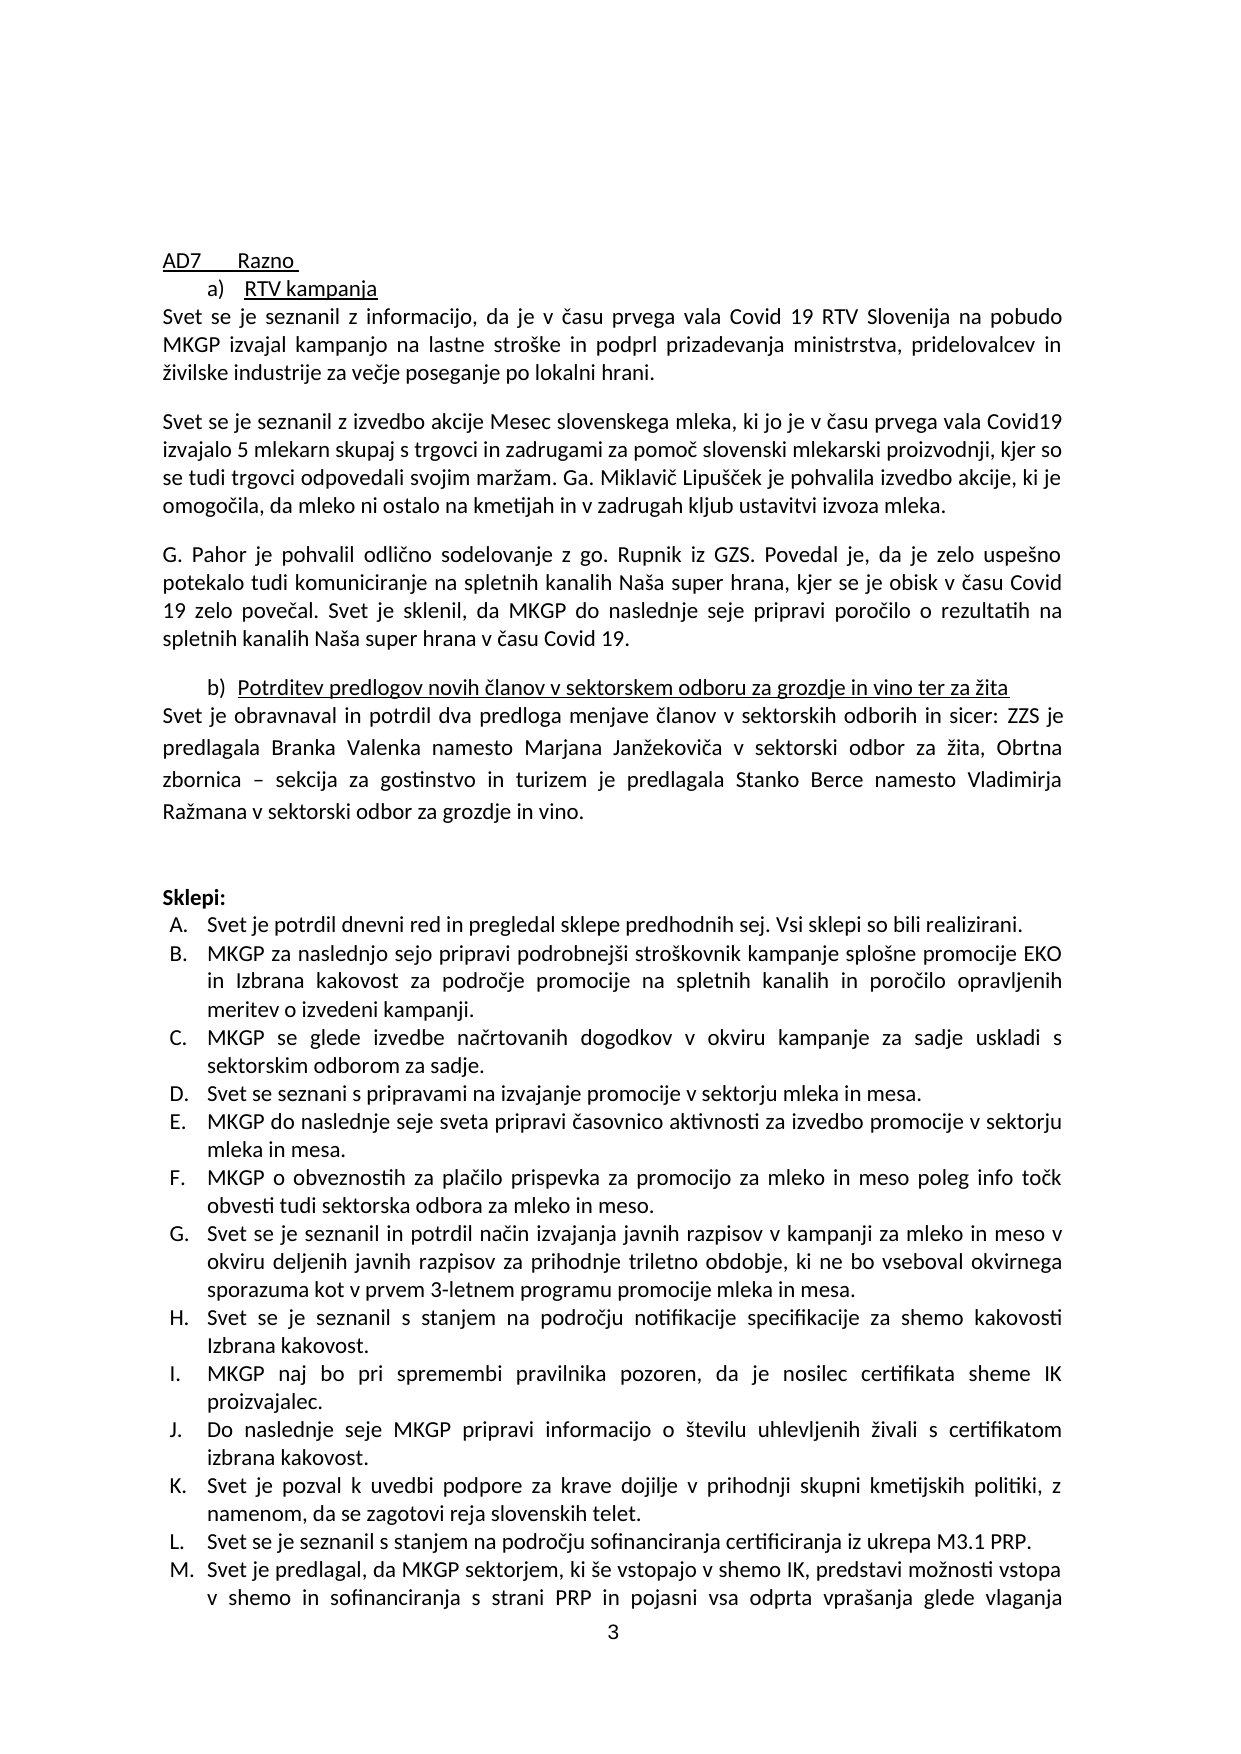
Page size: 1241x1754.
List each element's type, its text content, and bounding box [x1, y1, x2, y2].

list MKGP naj bo pri spremembi pravilnika pozoren, da je nosilec certifikata sheme IK proizvajalec. [169, 1359, 1064, 1415]
list MKGP se glede izvedbe načrtovanih dogodkov v okviru kampanje za sadje uskladi s sektorskim odborom za sadje. [169, 1023, 1064, 1079]
text Svet je obravnaval in potrdil dva predloga menjave članov v sektorskih odborih in sicer: ZZS je predlagala Branka Valenka namesto Marjana Janžekoviča v sektorski odbor za žita, Obrtna zbornica – sekcija za gostinstvo in turizem je predlagala Stanko Berce namesto Vladimirja Ražmana v sektorski odbor za grozdje in vino. [162, 701, 1064, 825]
list MKGP o obveznostih za plačilo prispevka za promocijo za mleko in meso poleg info točk obvesti tudi sektorska odbora za mleko in meso. [169, 1163, 1064, 1219]
text G. Pahor je pohvalil odlično sodelovanje z go. Rupnik iz GZS. Povedal je, da je zelo uspešno potekalo tudi komuniciranje na spletnih kanalih Naša super hrana, kjer se je obisk v času Covid 19 zelo povečal. Svet je sklenil, da MKGP do naslednje seje pripravi poročilo o rezultatih na spletnih kanalih Naša super hrana v času Covid 19. [162, 540, 1064, 652]
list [169, 1555, 1064, 1611]
text b) Potrditev predlogov novih članov v sektorskem odboru za grozdje in vino ter za žita [207, 673, 1064, 701]
list Svet je potrdil dnevni red in pregledal sklepe predhodnih sej. Vsi sklepi so bili realizirani. [169, 911, 1064, 939]
list Svet se seznani s pripravami na izvajanje promocije v sektorju mleka in mesa. [169, 1079, 1064, 1107]
text Svet se je seznanil z izvedbo akcije Mesec slovenskega mleka, ki jo je v času prvega vala Covid19 izvajalo 5 mlekarn skupaj s trgovci in zadrugami za pomoč slovenski mlekarski proizvodnji, kjer so se tudi trgovci odpovedali svojim maržam. Ga. Miklavič Lipušček je pohvalila izvedbo akcije, ki je omogočila, da mleko ni ostalo na kmetijah in v zadrugah kljub ustavitvi izvoza mleka. [162, 407, 1064, 519]
list Do naslednje seje MKGP pripravi informacijo o številu uhlevljenih živali s certifikatom izbrana kakovost. [169, 1415, 1064, 1471]
list Svet se je seznanil s stanjem na področju notifikacije specifikacije za shemo kakovosti Izbrana kakovost. [169, 1303, 1064, 1359]
text Svet se je seznanil z informacijo, da je v času prvega vala Covid 19 RTV Slovenija na pobudo MKGP izvajal kampanjo na lastne stroške in podprl prizadevanja ministrstva, pridelovalcev in živilske industrije za večje poseganje po lokalni hrani. [162, 302, 1064, 386]
list Svet se je seznanil in potrdil način izvajanja javnih razpisov v kampanji za mleko in meso v okviru deljenih javnih razpisov za prihodnje triletno obdobje, ki ne bo vseboval okvirnega sporazuma kot v prvem 3-letnem programu promocije mleka in mesa. [169, 1219, 1064, 1303]
list MKGP za naslednjo sejo pripravi podrobnejši stroškovnik kampanje splošne promocije EKO in Izbrana kakovost za področje promocije na spletnih kanalih in poročilo opravljenih meritev o izvedeni kampanji. [169, 939, 1064, 1023]
list Svet je pozval k uvedbi podpore za krave dojilje v prihodnji skupni kmetijskih politiki, z namenom, da se zagotovi reja slovenskih telet. [169, 1471, 1064, 1527]
list MKGP do naslednje seje sveta pripravi časovnico aktivnosti za izvedbo promocije v sektorju mleka in mesa. [169, 1107, 1064, 1163]
list RTV kampanja [207, 274, 1064, 302]
list Sklepi: [162, 883, 1064, 911]
list AD7 Razno [162, 246, 1064, 274]
list Svet se je seznanil s stanjem na področju sofinanciranja certificiranja iz ukrepa M3.1 PRP. [169, 1527, 1064, 1555]
